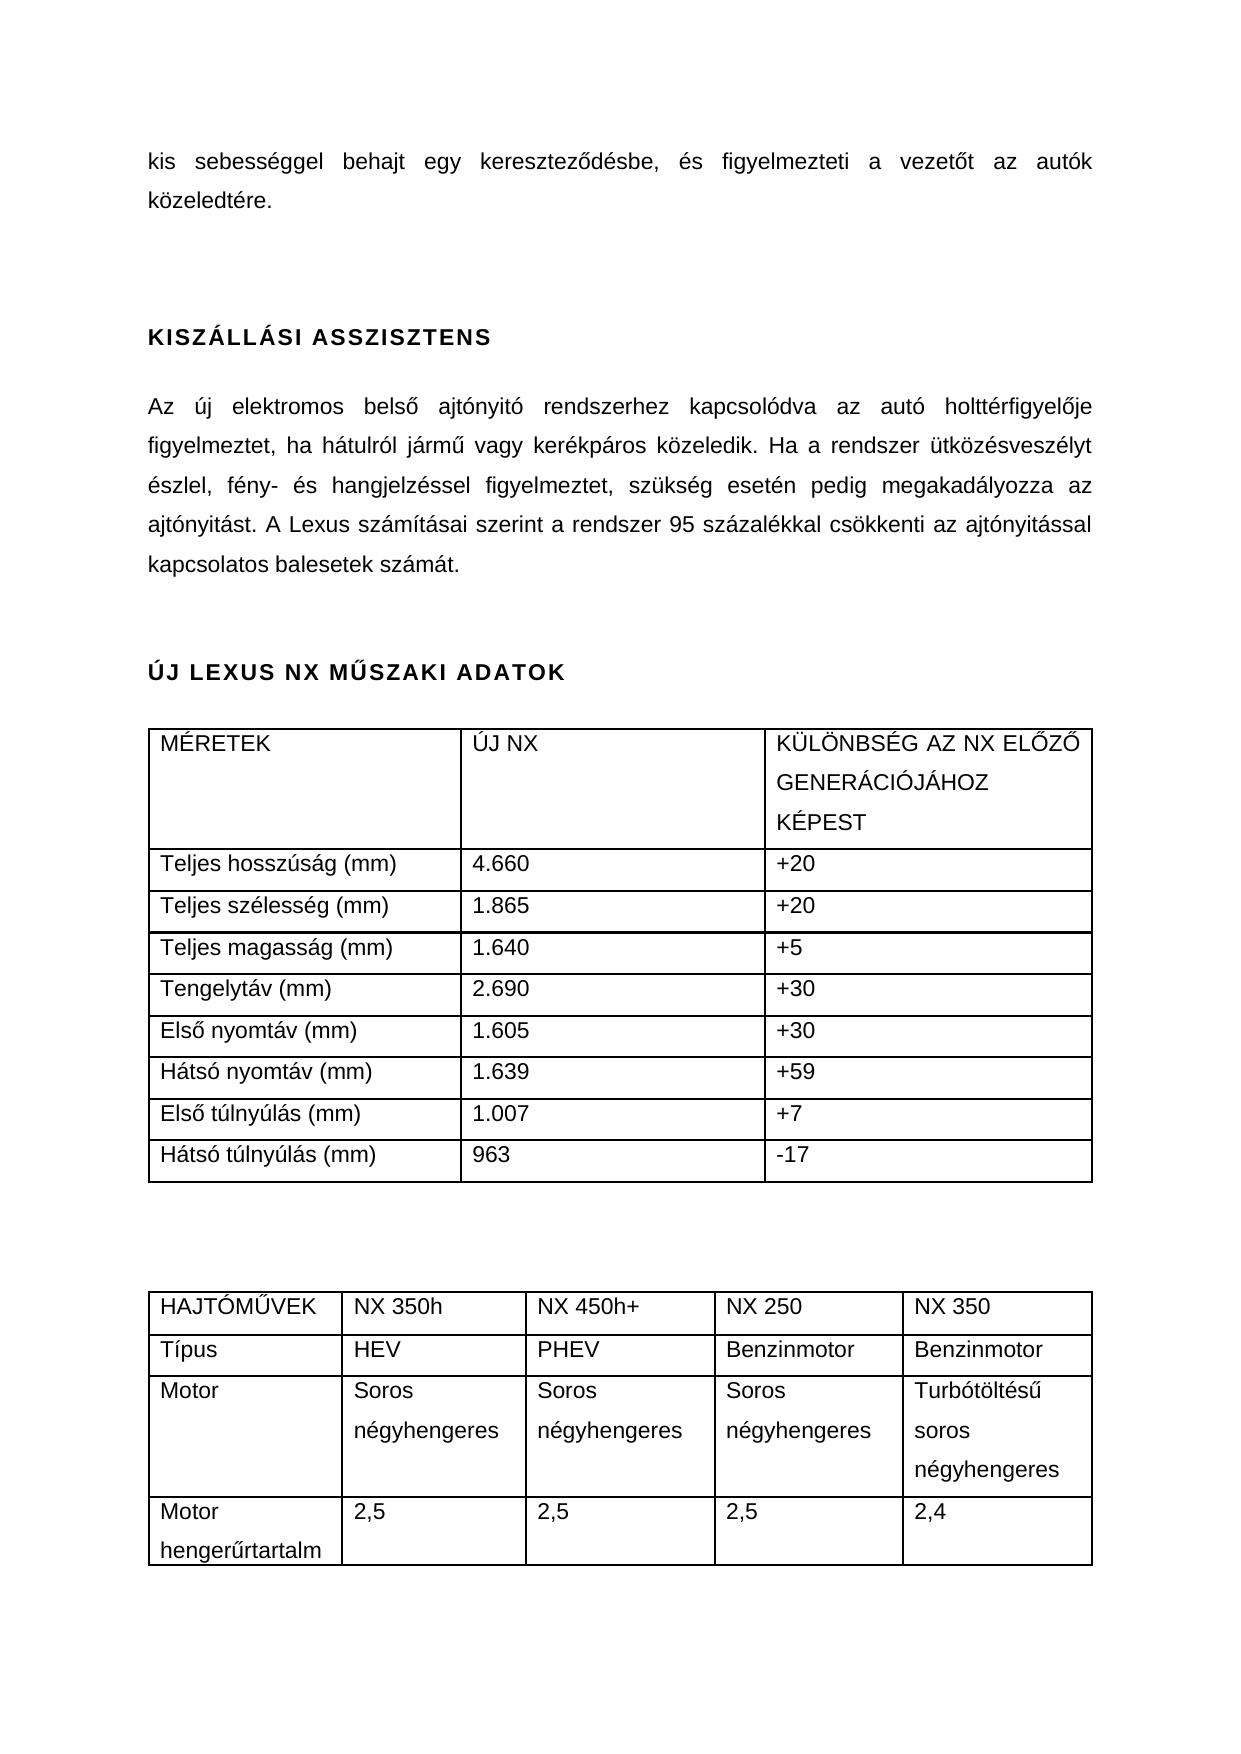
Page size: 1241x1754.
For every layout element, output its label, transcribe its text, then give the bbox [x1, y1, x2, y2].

table_cell +30 [766, 1017, 1091, 1056]
table_header NX 350 [904, 1293, 1091, 1334]
table_header NX 250 [716, 1293, 902, 1334]
table_cell 2,4 [904, 1498, 1091, 1564]
table_cell Teljes magasság (mm) [150, 934, 460, 973]
table_cell PHEV [527, 1336, 714, 1375]
table_cell 2,5 [343, 1498, 525, 1564]
table_cell 1.639 [462, 1058, 764, 1098]
table_cell Turbótöltésű soros négyhengeres [904, 1377, 1091, 1496]
table_cell Benzinmotor [904, 1336, 1091, 1375]
table_cell 1.605 [462, 1017, 764, 1056]
table_cell +59 [766, 1058, 1091, 1098]
table_cell HEV [343, 1336, 525, 1375]
table_cell +5 [766, 934, 1091, 973]
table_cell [150, 1498, 341, 1564]
table_cell -17 [766, 1141, 1091, 1181]
table_cell +7 [766, 1100, 1091, 1139]
table_cell Tengelytáv (mm) [150, 975, 460, 1014]
table_cell +20 [766, 850, 1091, 890]
table_header KÜLÖNBSÉG AZ NX ELŐZŐ GENERÁCIÓJÁHOZ KÉPEST [766, 730, 1091, 848]
table_header NX 350h [343, 1293, 525, 1334]
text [148, 148, 1093, 213]
text ÚJ LEXUS NX MŰSZAKI ADATOK [148, 619, 1093, 685]
table_cell Típus [150, 1336, 341, 1375]
table_header HAJTÓMŰVEK [150, 1293, 341, 1334]
table_cell Hátsó túlnyúlás (mm) [150, 1141, 460, 1181]
text Az új elektromos belső ajtónyitó rendszerhez kapcsolódva az autó holttérfigyelője figyelmeztet, ha hátulról jármű vagy kerékpáros közeledik. Ha a rendszer ütközésveszélyt észlel, fény- és hangjelzéssel figyelmeztet, szükség esetén pedig megakadályozza az ajtónyitást. A Lexus számításai szerint a rendszer 95 százalékkal csökkenti az ajtónyitással kapcsolatos balesetek számát. [148, 393, 1093, 577]
table_cell Benzinmotor [716, 1336, 902, 1375]
table_cell Soros négyhengeres [343, 1377, 525, 1496]
table_cell Első nyomtáv (mm) [150, 1017, 460, 1056]
text KISZÁLLÁSI ASSZISZTENS [148, 324, 1093, 351]
table_cell Soros négyhengeres [716, 1377, 902, 1496]
table_cell 1.007 [462, 1100, 764, 1139]
table_cell 1.640 [462, 934, 764, 973]
table_cell Soros négyhengeres [527, 1377, 714, 1496]
table_cell 2,5 [527, 1498, 714, 1564]
table_cell Hátsó nyomtáv (mm) [150, 1058, 460, 1098]
table_cell 2,5 [716, 1498, 902, 1564]
table_cell +20 [766, 892, 1091, 931]
table_header NX 450h+ [527, 1293, 714, 1334]
table_cell Motor [150, 1377, 341, 1496]
table_cell 2.690 [462, 975, 764, 1014]
table_header ÚJ NX [462, 730, 764, 848]
table_cell Első túlnyúlás (mm) [150, 1100, 460, 1139]
table_cell 4.660 [462, 850, 764, 890]
table_cell Teljes szélesség (mm) [150, 892, 460, 931]
table_cell Teljes hosszúság (mm) [150, 850, 460, 890]
table_cell 1.865 [462, 892, 764, 931]
table_header MÉRETEK [150, 730, 460, 848]
table_cell +30 [766, 975, 1091, 1014]
table_cell 963 [462, 1141, 764, 1181]
